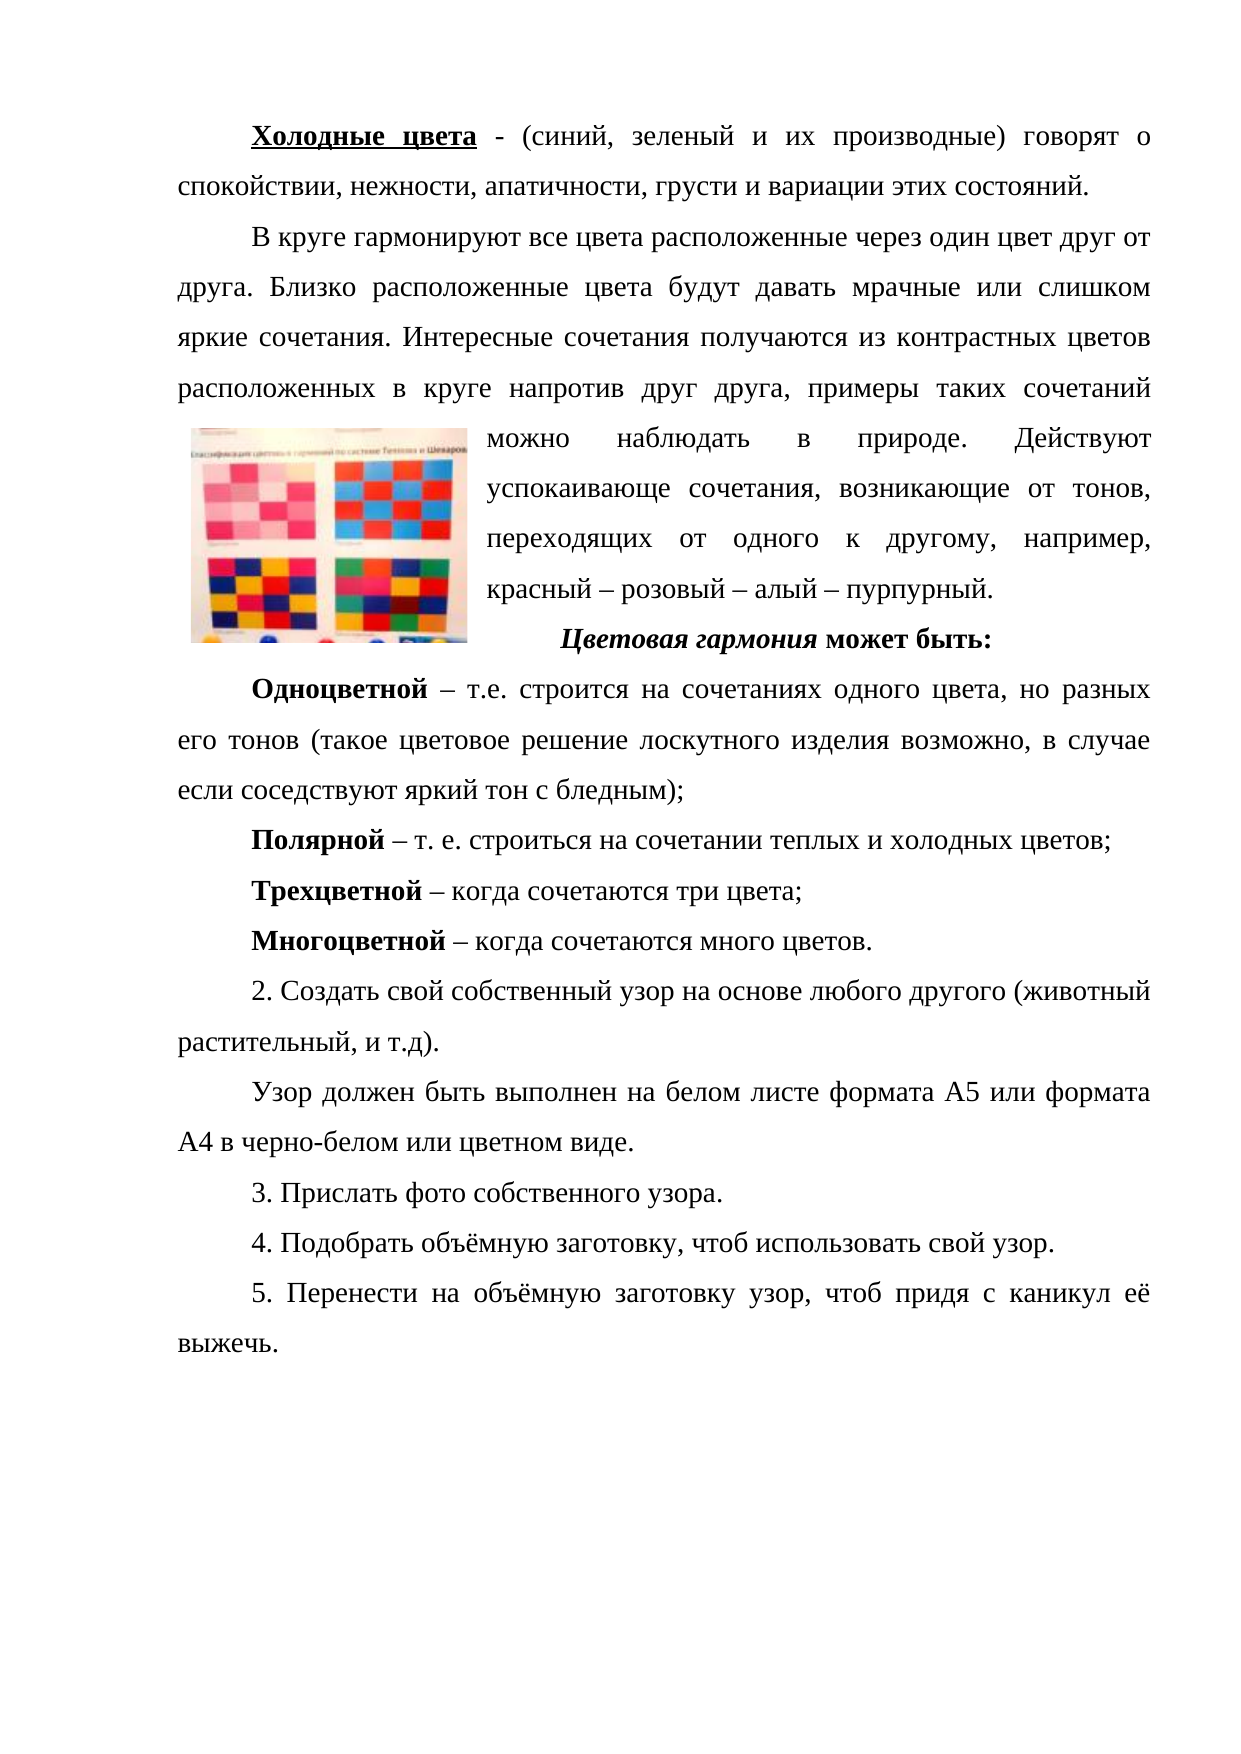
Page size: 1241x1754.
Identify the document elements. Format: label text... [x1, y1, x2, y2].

text Многоцветной – когда сочетаются много цветов. [177, 923, 1152, 957]
text Одноцветной – т.е. строится на сочетаниях одного цвета, но разных его тонов (такое цветовое решение лоскутного изделия возможно, в случае если соседствуют яркий тон с бледным); [177, 672, 1152, 806]
text Полярной – т. е. строиться на сочетании теплых и холодных цветов; [177, 822, 1152, 856]
picture [189, 428, 467, 641]
text Трехцветной – когда сочетаются три цвета; [177, 873, 1152, 906]
text 2. Создать свой собственный узор на основе любого другого (животный растительный, и т.д). [177, 973, 1152, 1057]
text Цветовая гармония может быть: [177, 621, 1152, 655]
text Узор должен быть выполнен на белом листе формата А5 или формата А4 в черно-белом или цветном виде. [177, 1074, 1152, 1158]
text В круге гармонируют все цвета расположенные через один цвет друг от друга. Близко расположенные цвета будут давать мрачные или слишком яркие сочетания. Интересные сочетания получаются из контрастных цветов расположенных в круге напротив друг друга, примеры таких сочетаний можно наблюдать в природе. Действуют успокаивающе сочетания, возникающие от тонов, переходящих от одного к другому, например, красный – розовый – алый – пурпурный. [177, 219, 1152, 604]
text 5. Перенести на объёмную заготовку узор, чтоб придя с каникул её выжечь. [177, 1275, 1152, 1359]
text 4. Подобрать объёмную заготовку, чтоб использовать свой узор. [177, 1225, 1152, 1258]
text Холодные цвета - (синий, зеленый и их производные) говорят о спокойствии, нежности, апатичности, грусти и вариации этих состояний. [177, 118, 1152, 202]
text 3. Прислать фото собственного узора. [177, 1175, 1152, 1208]
